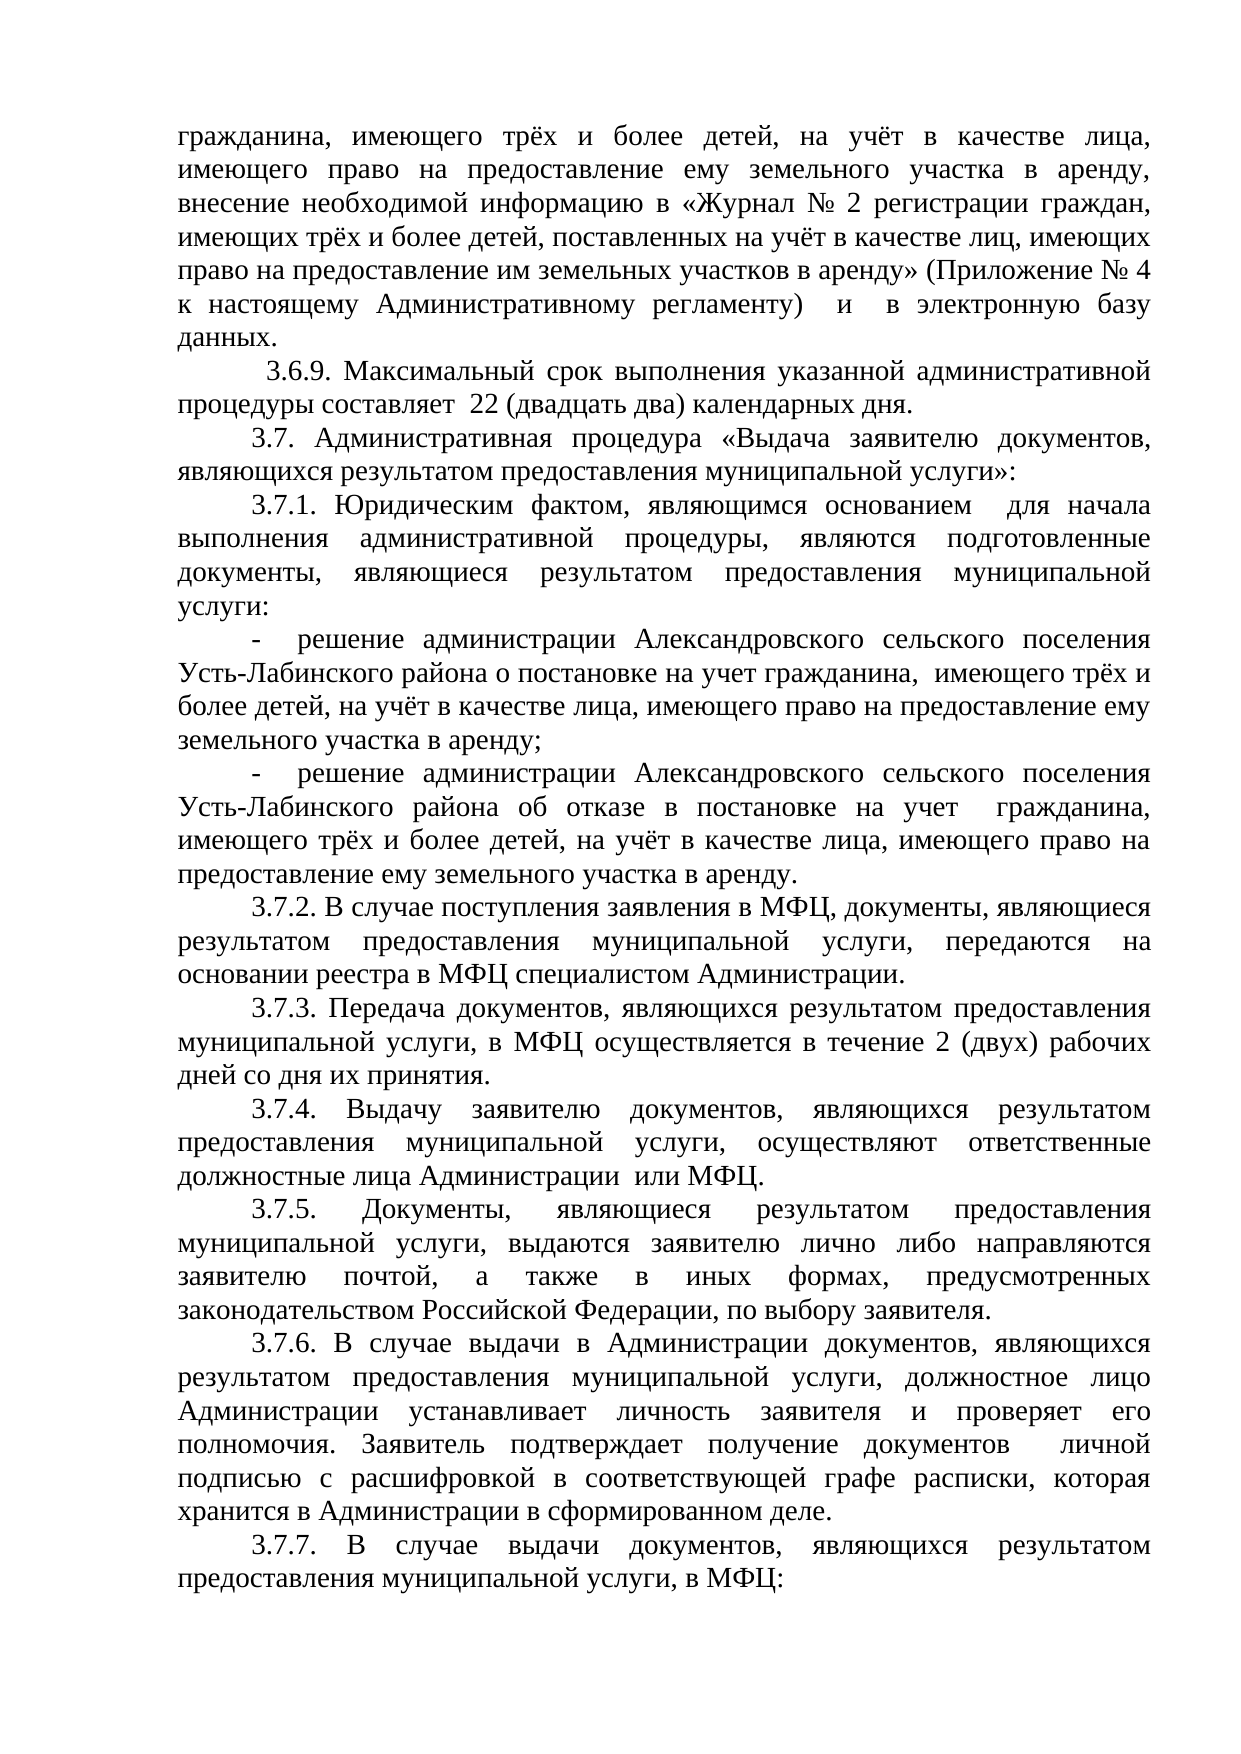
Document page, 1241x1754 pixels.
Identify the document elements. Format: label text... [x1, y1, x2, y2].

text - решение администрации Александровского сельского поселения Усть-Лабинского района о постановке на учет гражданина, имеющего трёх и более детей, на учёт в качестве лица, имеющего право на предоставление ему земельного участка в аренду; [177, 621, 1152, 755]
text 3.7. Административная процедура «Выдача заявителю документов, являющихся результатом предоставления муниципальной услуги»: [177, 420, 1152, 487]
text - решение администрации Александровского сельского поселения Усть-Лабинского района об отказе в постановке на учет гражданина, имеющего трёх и более детей, на учёт в качестве лица, имеющего право на предоставление ему земельного участка в аренду. [177, 755, 1152, 889]
text 3.7.4. Выдачу заявителю документов, являющихся результатом предоставления муниципальной услуги, осуществляют ответственные должностные лица Администрации или МФЦ. [177, 1091, 1152, 1191]
text 3.7.2. В случае поступления заявления в МФЦ, документы, являющиеся результатом предоставления муниципальной услуги, передаются на основании реестра в МФЦ специалистом Администрации. [177, 889, 1152, 990]
text 3.7.5. Документы, являющиеся результатом предоставления муниципальной услуги, выдаются заявителю лично либо направляются заявителю почтой, а также в иных формах, предусмотренных законодательством Российской Федерации, по выбору заявителя. [177, 1191, 1152, 1326]
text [177, 118, 1152, 353]
text 3.7.6. В случае выдачи в Администрации документов, являющихся результатом предоставления муниципальной услуги, должностное лицо Администрации устанавливает личность заявителя и проверяет его полномочия. Заявитель подтверждает получение документов личной подписью с расшифровкой в соответствующей графе расписки, которая хранится в Администрации в сформированном деле. [177, 1326, 1152, 1527]
text 3.6.9. Максимальный срок выполнения указанной административной процедуры составляет 22 (двадцать два) календарных дня. [177, 353, 1152, 420]
text 3.7.7. В случае выдачи документов, являющихся результатом предоставления муниципальной услуги, в МФЦ: [177, 1527, 1152, 1594]
text 3.7.3. Передача документов, являющихся результатом предоставления муниципальной услуги, в МФЦ осуществляется в течение 2 (двух) рабочих дней со дня их принятия. [177, 990, 1152, 1091]
text 3.7.1. Юридическим фактом, являющимся основанием для начала выполнения административной процедуры, являются подготовленные документы, являющиеся результатом предоставления муниципальной услуги: [177, 487, 1152, 621]
